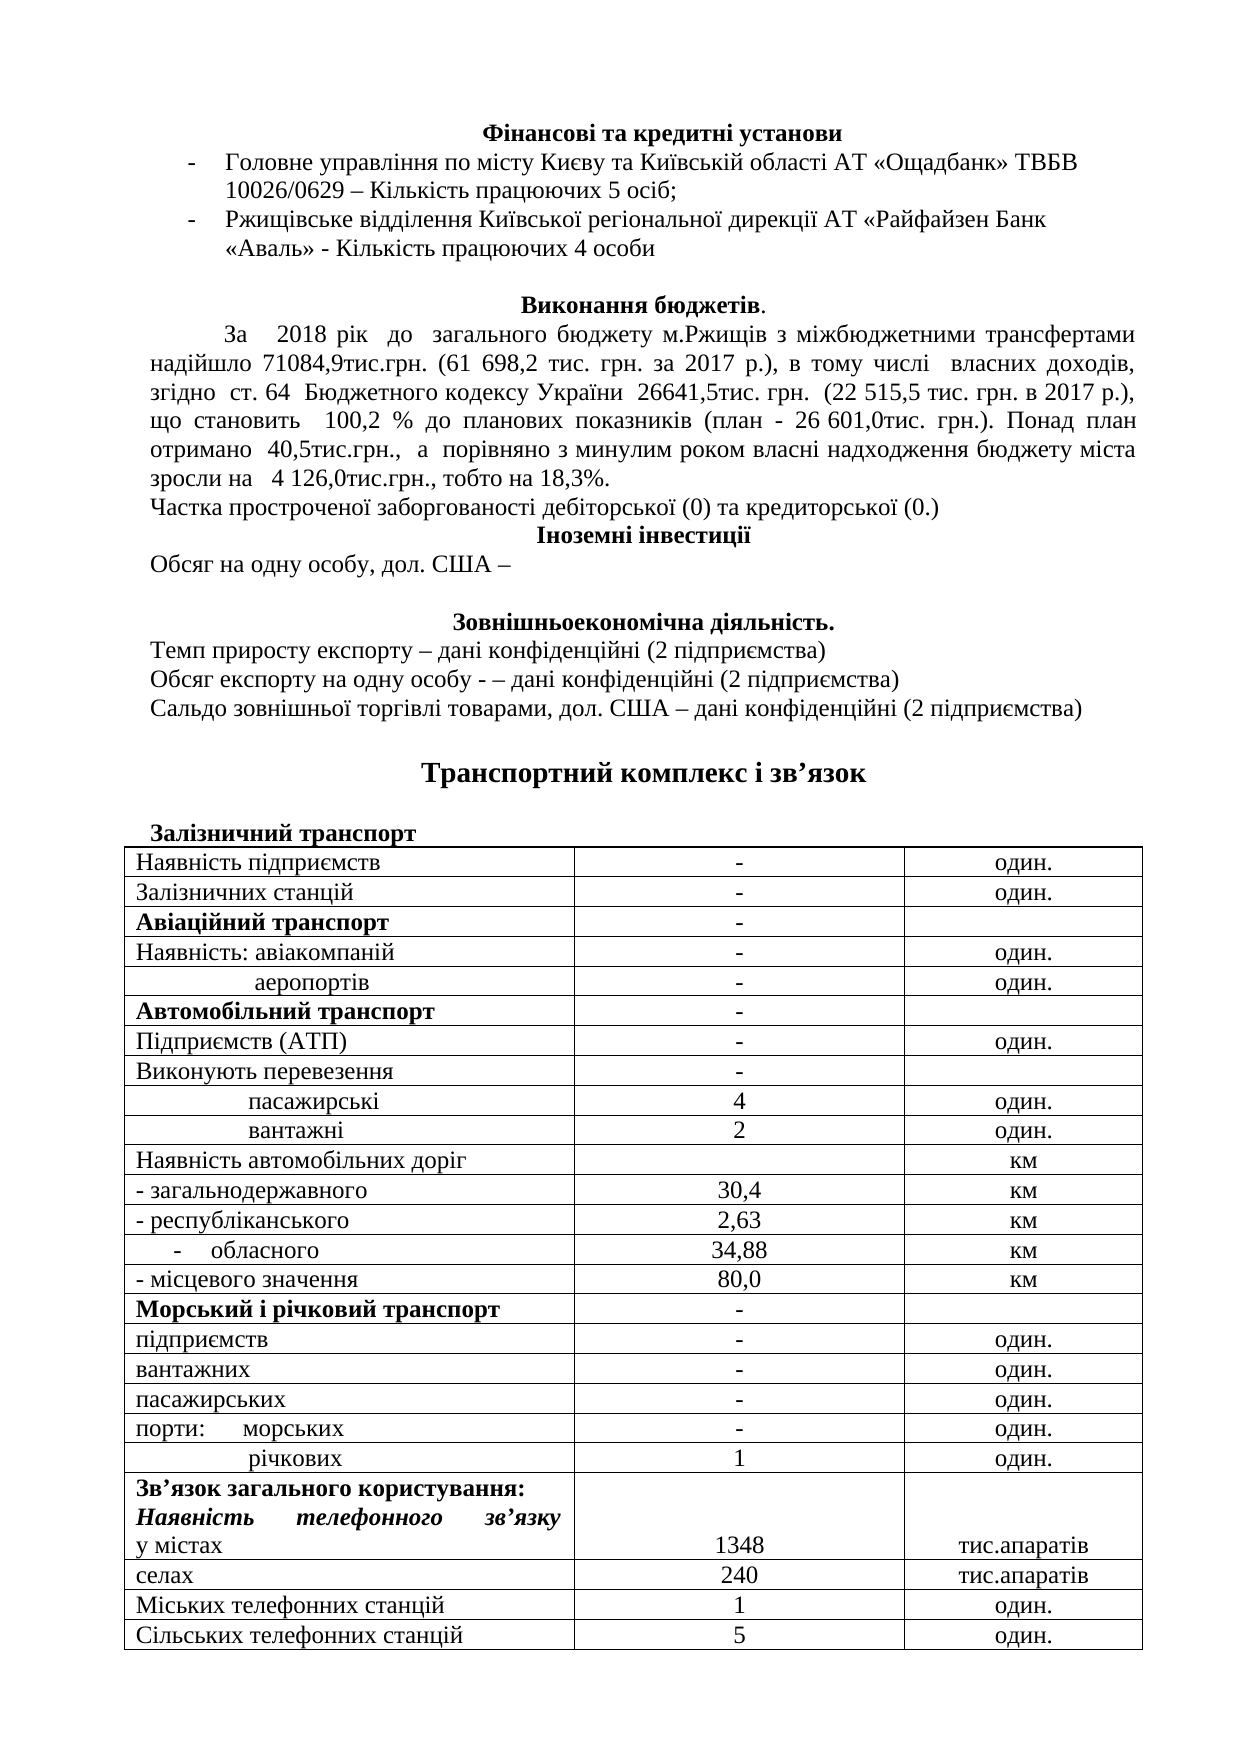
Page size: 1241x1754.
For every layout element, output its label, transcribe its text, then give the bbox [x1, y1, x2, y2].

table_cell - [575, 1026, 904, 1055]
text Темп приросту експорту – дані конфіденційні (2 підприємства) [150, 636, 1137, 664]
table_cell 5 [575, 1620, 904, 1649]
table_cell 80,0 [575, 1265, 904, 1293]
table_cell один. [905, 1443, 1142, 1472]
table_cell - [575, 1056, 904, 1085]
text Частка простроченої заборгованості дебіторської (0) та кредиторської (0.) [150, 492, 1137, 521]
table_cell Залізничних станцій [125, 877, 574, 906]
table_cell км [905, 1205, 1142, 1234]
subtitle Фінансові та кредитні установи [187, 118, 1137, 147]
list Головне управління по місту Києву та Київській області АТ «Ощадбанк» ТВБВ 10026/0629 – Кількість працюючих 5 осіб; [187, 147, 1137, 204]
text Виконання бюджетів. [150, 291, 1137, 319]
table_cell 4 [575, 1086, 904, 1114]
table_cell 1348 [575, 1473, 904, 1559]
table_cell - [575, 907, 904, 936]
subtitle Транспортний комплекс і зв’язок [150, 755, 1137, 789]
subtitle Залізничний транспорт [150, 818, 1137, 846]
table_cell [905, 907, 1142, 936]
table_cell Морський і річковий транспорт [125, 1294, 574, 1323]
table_cell аеропортів [125, 967, 574, 995]
table_cell один. [905, 937, 1142, 966]
table_cell пасажирські [125, 1086, 574, 1114]
table_cell км [905, 1265, 1142, 1293]
table_cell 34,88 [575, 1235, 904, 1263]
table_cell [905, 1056, 1142, 1085]
subtitle Зовнішньоекономічна діяльність. [150, 607, 1137, 636]
table_cell - [575, 996, 904, 1025]
table_cell 1 [575, 1443, 904, 1472]
table_cell один. [905, 1354, 1142, 1383]
subtitle Іноземні інвестиції [150, 521, 1137, 549]
table_header один. [905, 848, 1142, 876]
table_cell [905, 996, 1142, 1025]
table_cell Виконують перевезення [125, 1056, 574, 1085]
table_cell - [575, 1384, 904, 1412]
table_cell км [905, 1175, 1142, 1204]
table_cell [575, 1145, 904, 1174]
table_cell Сільських телефонних станцій [125, 1620, 574, 1649]
table_cell - [575, 967, 904, 995]
list Ржищівське відділення Київської регіональної дирекції АТ «Райфайзен Банк «Аваль» - Кількість працюючих 4 особи [187, 204, 1137, 262]
table_cell - [575, 1414, 904, 1442]
table_cell - [575, 1294, 904, 1323]
table_cell 240 [575, 1560, 904, 1589]
table_cell 30,4 [575, 1175, 904, 1204]
table_cell 1 [575, 1590, 904, 1619]
table_cell тис.апаратів [905, 1560, 1142, 1589]
table_cell один. [905, 877, 1142, 906]
table_cell пасажирських [125, 1384, 574, 1412]
table_cell один. [905, 1324, 1142, 1353]
table_cell Авіаційний транспорт [125, 907, 574, 936]
table_cell км [905, 1145, 1142, 1174]
table_cell один. [905, 1620, 1142, 1649]
table_cell порти: морських [125, 1414, 574, 1442]
table_cell один. [905, 1590, 1142, 1619]
table_cell річкових [125, 1443, 574, 1472]
table_cell - [575, 937, 904, 966]
table_cell один. [905, 1026, 1142, 1055]
table_cell Зв’язок загального користування: Наявність телефонного зв’язку у містах [125, 1473, 574, 1559]
table_cell - місцевого значення [125, 1265, 574, 1293]
table_cell - [575, 1354, 904, 1383]
table_cell Наявність: авіакомпаній [125, 937, 574, 966]
table_cell - республіканського [125, 1205, 574, 1234]
table_cell вантажні [125, 1116, 574, 1144]
table_cell - [575, 877, 904, 906]
table_cell один. [905, 1116, 1142, 1144]
table_cell один. [905, 1384, 1142, 1412]
table_cell підприємств [125, 1324, 574, 1353]
table_cell тис.апаратів [905, 1473, 1142, 1559]
text За 2018 рік до загального бюджету м.Ржищів з міжбюджетними трансфертами надійшло 71084,9тис.грн. (61 698,2 тис. грн. за 2017 р.), в тому числі власних доходів, згідно ст. 64 Бюджетного кодексу України 26641,5тис. грн. (22 515,5 тис. грн. в 2017 р.), що становить 100,2 % до планових показників (план - 26 601,0тис. грн.). Понад план отримано 40,5тис.грн., а порівняно з минулим роком власні надходження бюджету міста зросли на 4 126,0тис.грн., тобто на 18,3%. [150, 319, 1137, 492]
table_cell Автомобільний транспорт [125, 996, 574, 1025]
text Сальдо зовнішньої торгівлі товарами, дол. США – дані конфіденційні (2 підприємства) [150, 693, 1137, 722]
table_cell Підприємств (АТП) [125, 1026, 574, 1055]
table_cell [905, 1294, 1142, 1323]
text Обсяг на одну особу, дол. США – [150, 549, 1137, 578]
table_cell км [905, 1235, 1142, 1263]
table_header Наявність підприємств [125, 848, 574, 876]
table_cell один. [905, 1086, 1142, 1114]
table_cell 2 [575, 1116, 904, 1144]
table_cell обласного [125, 1235, 574, 1263]
table_cell селах [125, 1560, 574, 1589]
table_cell 2,63 [575, 1205, 904, 1234]
table_cell - [575, 1324, 904, 1353]
table_cell вантажних [125, 1354, 574, 1383]
table_cell - загальнодержавного [125, 1175, 574, 1204]
table_cell Наявність автомобільних доріг [125, 1145, 574, 1174]
table_cell Міських телефонних станцій [125, 1590, 574, 1619]
text Обсяг експорту на одну особу - – дані конфіденційні (2 підприємства) [150, 664, 1137, 693]
table_cell один. [905, 1414, 1142, 1442]
table_header - [575, 848, 904, 876]
table_cell один. [905, 967, 1142, 995]
